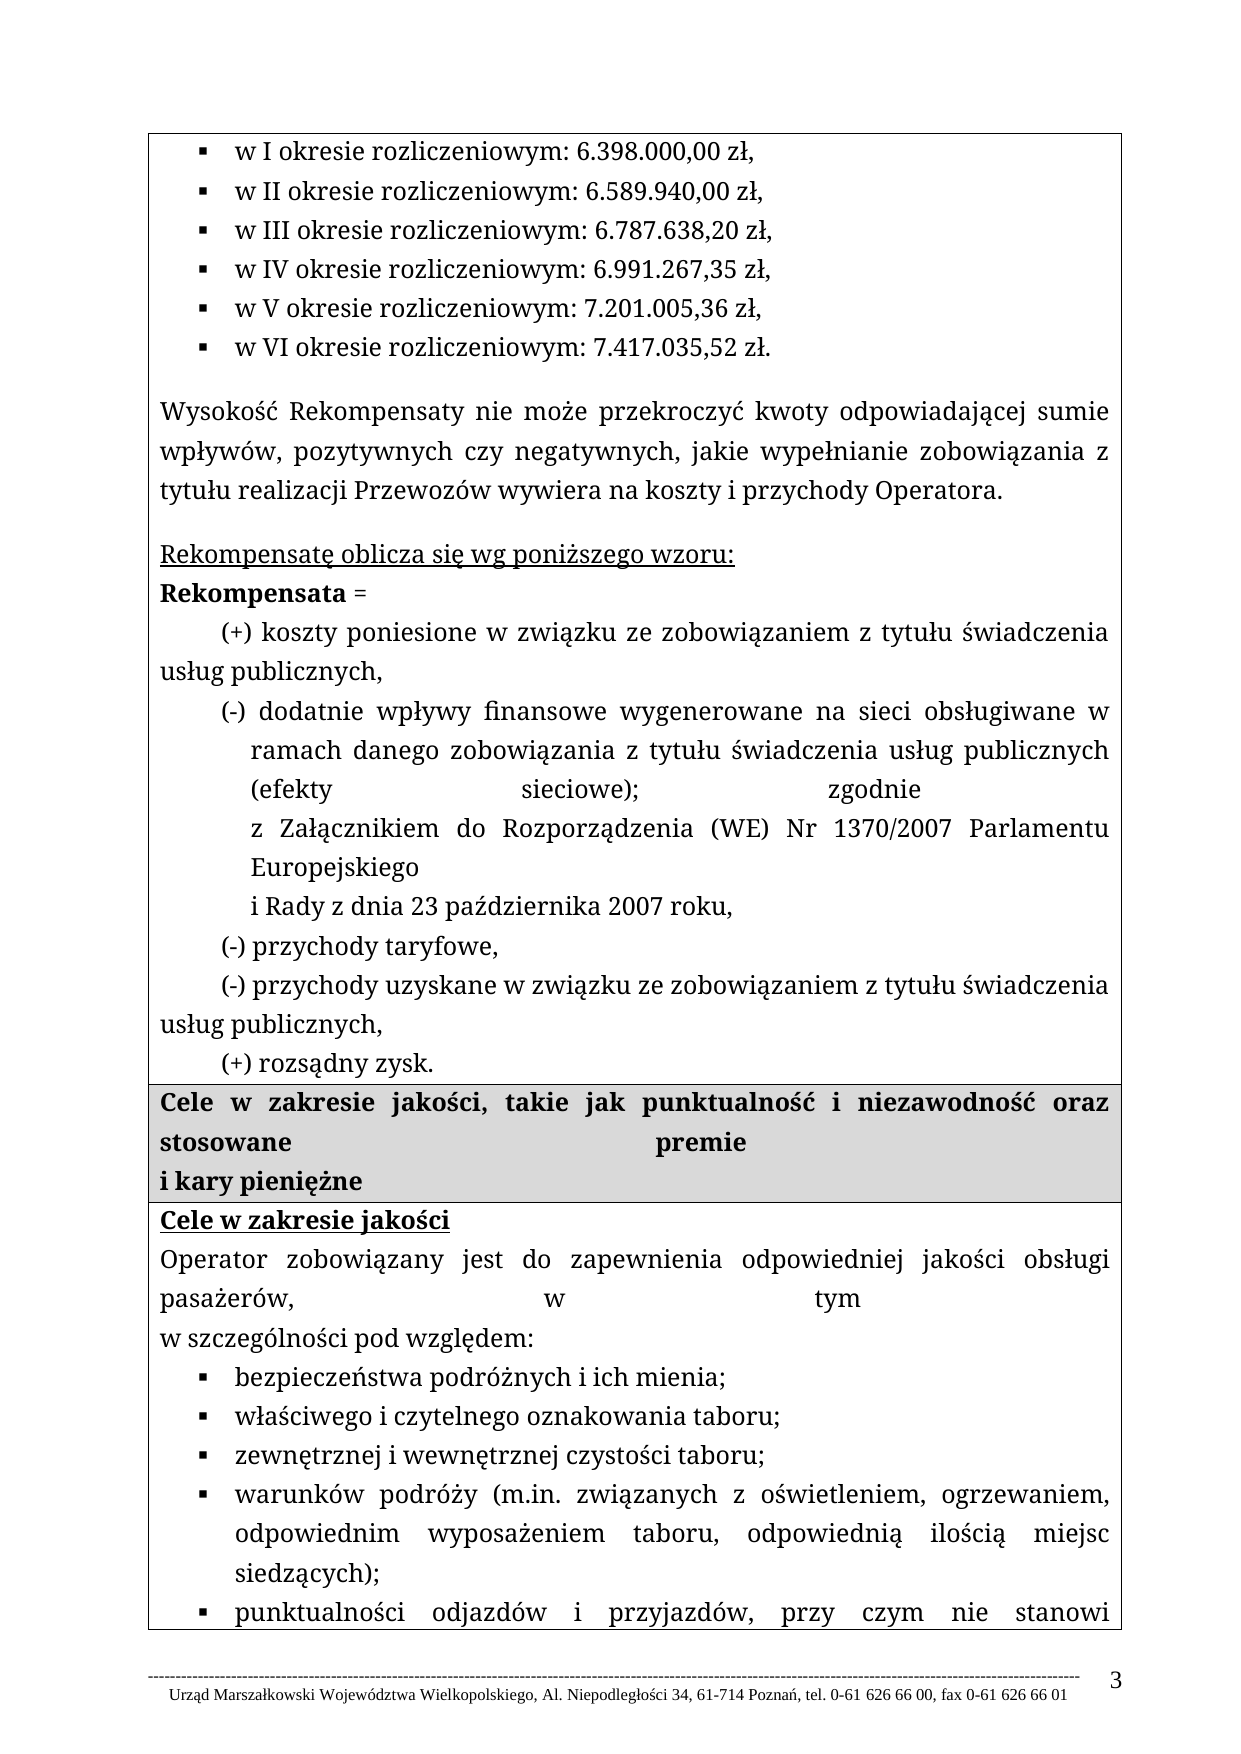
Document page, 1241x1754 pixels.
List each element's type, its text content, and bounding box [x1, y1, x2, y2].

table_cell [149, 134, 1121, 1084]
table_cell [149, 1203, 1121, 1628]
table_cell Cele w zakresie jakości, takie jak punktualność i niezawodność oraz stosowane premie i kary pieniężne [149, 1085, 1121, 1202]
